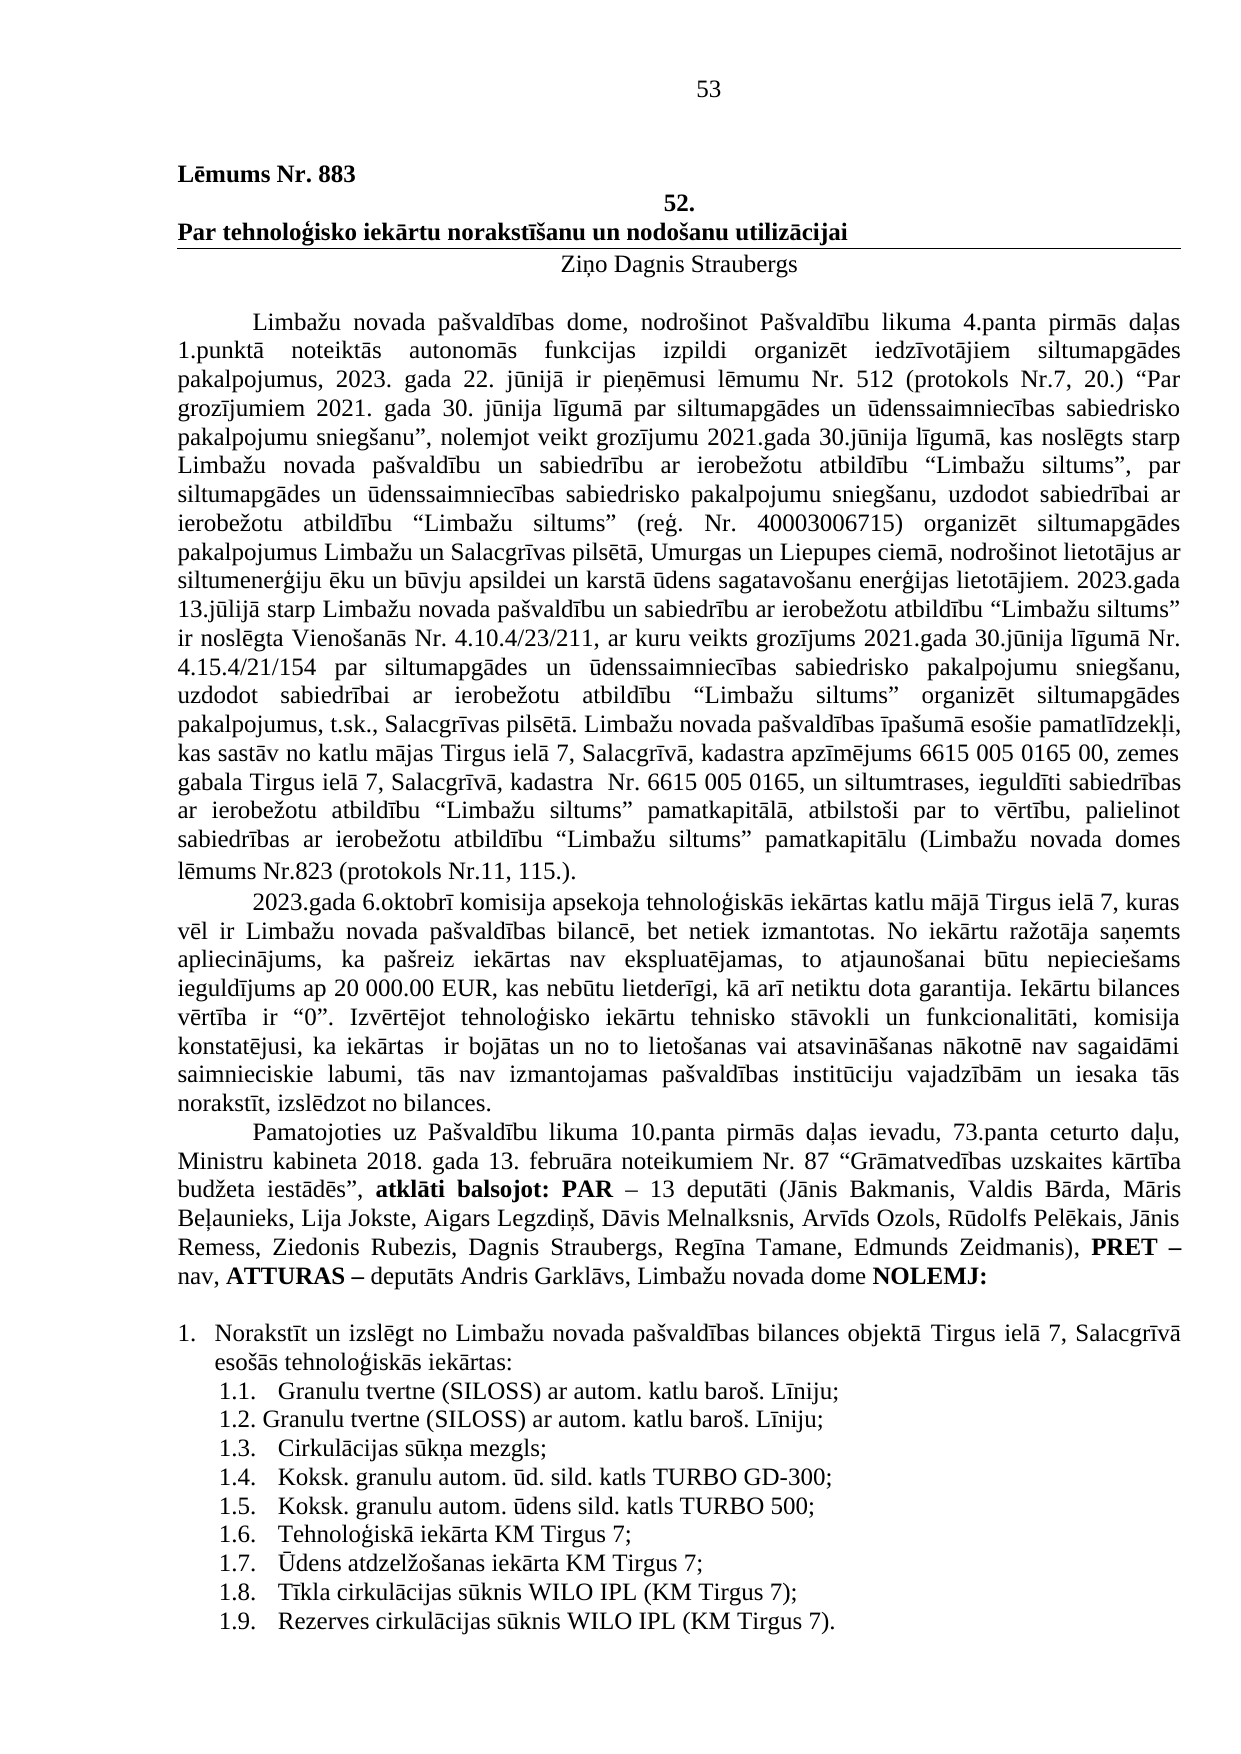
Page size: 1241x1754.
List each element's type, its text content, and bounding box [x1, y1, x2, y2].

list Ūdens atdzelžošanas iekārta KM Tirgus 7; [218, 1548, 1181, 1577]
list Tīkla cirkulācijas sūknis WILO IPL (KM Tirgus 7); [218, 1577, 1181, 1606]
list Granulu tvertne (SILOSS) ar autom. katlu baroš. Līniju; [218, 1376, 1181, 1404]
list Norakstīt un izslēgt no Limbažu novada pašvaldības bilances objektā Tirgus ielā 7, Salacgrīvā esošās tehnoloģiskās iekārtas: [177, 1318, 1181, 1376]
list Cirkulācijas sūkņa mezgls; [218, 1433, 1181, 1462]
text 52. [177, 188, 1181, 217]
list Koksk. granulu autom. ūdens sild. katls TURBO 500; [218, 1491, 1181, 1519]
text Pamatojoties uz Pašvaldību likuma 10.panta pirmās daļas ievadu, 73.panta ceturto daļu, Ministru kabineta 2018. gada 13. februāra noteikumiem Nr. 87 “Grāmatvedības uzskaites kārtība budžeta iestādēs”, atklāti balsojot: PAR – 13 deputāti (Jānis Bakmanis, Valdis Bārda, Māris Beļaunieks, Lija Jokste, Aigars Legzdiņš, Dāvis Melnalksnis, Arvīds Ozols, Rūdolfs Pelēkais, Jānis Remess, Ziedonis Rubezis, Dagnis Straubergs, Regīna Tamane, Edmunds Zeidmanis), PRET – nav, ATTURAS – deputāts Andris Garklāvs, Limbažu novada dome NOLEMJ: [177, 1117, 1181, 1289]
text Par tehnoloģisko iekārtu norakstīšanu un nodošanu utilizācijai [177, 217, 1181, 248]
list Tehnoloģiskā iekārta KM Tirgus 7; [218, 1519, 1181, 1548]
list Rezerves cirkulācijas sūknis WILO IPL (KM Tirgus 7). [218, 1606, 1181, 1634]
text 2023.gada 6.oktobrī komisija apsekoja tehnoloģiskās iekārtas katlu mājā Tirgus ielā 7, kuras vēl ir Limbažu novada pašvaldības bilancē, bet netiek izmantotas. No iekārtu ražotāja saņemts apliecinājums, ka pašreiz iekārtas nav ekspluatējamas, to atjaunošanai būtu nepieciešams ieguldījums ap 20 000.00 EUR, kas nebūtu lietderīgi, kā arī netiktu dota garantija. Iekārtu bilances vērtība ir “0”. Izvērtējot tehnoloģisko iekārtu tehnisko stāvokli un funkcionalitāti, komisija konstatējusi, ka iekārtas ir bojātas un no to lietošanas vai atsavināšanas nākotnē nav sagaidāmi saimnieciskie labumi, tās nav izmantojamas pašvaldības institūciju vajadzībām un iesaka tās norakstīt, izslēdzot no bilances. [177, 887, 1181, 1117]
text Lēmums Nr. 883 [177, 159, 1181, 188]
text Ziņo Dagnis Straubergs [177, 249, 1181, 278]
list Koksk. granulu autom. ūd. sild. katls TURBO GD-300; [218, 1462, 1181, 1491]
text 1.2. Granulu tvertne (SILOSS) ar autom. katlu baroš. Līniju; [218, 1404, 1181, 1433]
text Limbažu novada pašvaldības dome, nodrošinot Pašvaldību likuma 4.panta pirmās daļas 1.punktā noteiktās autonomās funkcijas izpildi organizēt iedzīvotājiem siltumapgādes pakalpojumus, 2023. gada 22. jūnijā ir pieņēmusi lēmumu Nr. 512 (protokols Nr.7, 20.) “Par grozījumiem 2021. gada 30. jūnija līgumā par siltumapgādes un ūdenssaimniecības sabiedrisko pakalpojumu sniegšanu”, nolemjot veikt grozījumu 2021.gada 30.jūnija līgumā, kas noslēgts starp Limbažu novada pašvaldību un sabiedrību ar ierobežotu atbildību “Limbažu siltums”, par siltumapgādes un ūdenssaimniecības sabiedrisko pakalpojumu sniegšanu, uzdodot sabiedrībai ar ierobežotu atbildību “Limbažu siltums” (reģ. Nr. 40003006715) organizēt siltumapgādes pakalpojumus Limbažu un Salacgrīvas pilsētā, Umurgas un Liepupes ciemā, nodrošinot lietotājus ar siltumenerģiju ēku un būvju apsildei un karstā ūdens sagatavošanu enerģijas lietotājiem. 2023.gada 13.jūlijā starp Limbažu novada pašvaldību un sabiedrību ar ierobežotu atbildību “Limbažu siltums” ir noslēgta Vienošanās Nr. 4.10.4/23/211, ar kuru veikts grozījums 2021.gada 30.jūnija līgumā Nr. 4.15.4/21/154 par siltumapgādes un ūdenssaimniecības sabiedrisko pakalpojumu sniegšanu, uzdodot sabiedrībai ar ierobežotu atbildību “Limbažu siltums” organizēt siltumapgādes pakalpojumus, t.sk., Salacgrīvas pilsētā. Limbažu novada pašvaldības īpašumā esošie pamatlīdzekļi, kas sastāv no katlu mājas Tirgus ielā 7, Salacgrīvā, kadastra apzīmējums 6615 005 0165 00, zemes gabala Tirgus ielā 7, Salacgrīvā, kadastra Nr. 6615 005 0165, un siltumtrases, ieguldīti sabiedrības ar ierobežotu atbildību “Limbažu siltums” pamatkapitālā, atbilstoši par to vērtību, palielinot sabiedrības ar ierobežotu atbildību “Limbažu siltums” pamatkapitālu (Limbažu novada domes lēmums Nr.823 (protokols Nr.11, 115.). [177, 307, 1181, 887]
